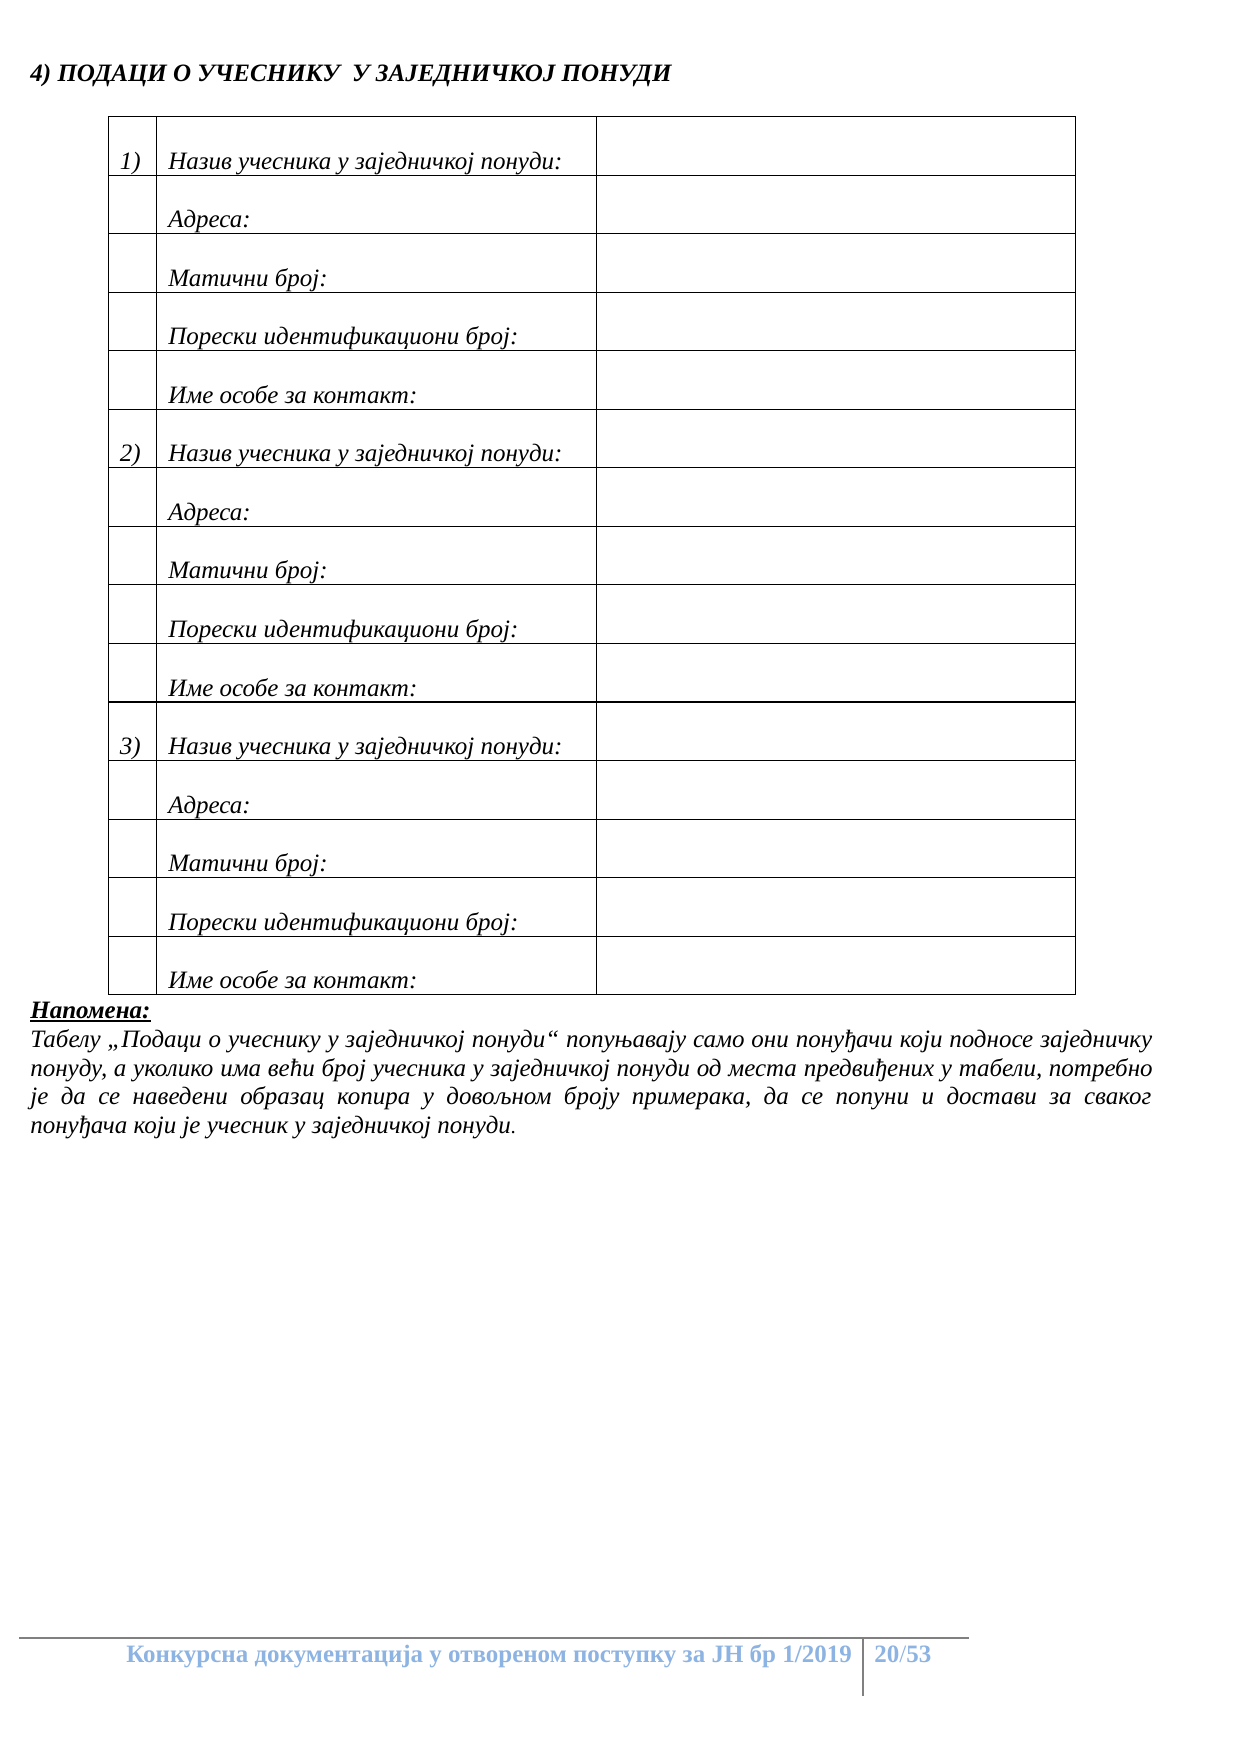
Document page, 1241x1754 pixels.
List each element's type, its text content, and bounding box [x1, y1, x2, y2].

text Напомена: [30, 995, 1153, 1024]
table_cell Матични број: [157, 820, 596, 877]
table_cell [109, 820, 156, 877]
table_cell Матични број: [157, 527, 596, 584]
table_cell 2) [109, 410, 156, 467]
table_cell [597, 820, 1075, 877]
table_cell Назив учесника у заједничкој понуди: [157, 410, 596, 467]
table_cell [109, 293, 156, 350]
table_cell Име особе за контакт: [157, 937, 596, 994]
table_cell [597, 351, 1075, 409]
table_cell [597, 703, 1075, 760]
table_cell [597, 585, 1075, 643]
text Табелу „Подаци о учеснику у заједничкој понуди“ попуњавају само они понуђачи који подносе заједничку понуду, а уколико има већи број учесника у заједничкој понуди од места предвиђених у табели, потребно је да се наведени образац копира у довољном броју примерака, да се попуни и достави за сваког понуђача који је учесник у заједничкој понуди. [30, 1024, 1153, 1139]
table_cell Порески идентификациони број: [157, 878, 596, 936]
table_cell [597, 176, 1075, 233]
table_cell Адреса: [157, 468, 596, 526]
table_cell [597, 410, 1075, 467]
table_cell [109, 351, 156, 409]
table_cell [597, 293, 1075, 350]
table_cell [597, 468, 1075, 526]
table_cell [597, 761, 1075, 818]
text 4) ПОДАЦИ О УЧЕСНИКУ У ЗАЈЕДНИЧКОЈ ПОНУДИ [30, 58, 1153, 87]
table_cell [109, 878, 156, 936]
table_header 1) [109, 117, 156, 174]
table_cell [109, 176, 156, 233]
table_cell [597, 527, 1075, 584]
table_cell Име особе за контакт: [157, 351, 596, 409]
table_cell [109, 761, 156, 818]
table_cell Матични број: [157, 234, 596, 292]
table_cell [109, 937, 156, 994]
table_cell [109, 644, 156, 701]
table_cell Адреса: [157, 761, 596, 818]
table_header [597, 117, 1075, 174]
table_cell [109, 234, 156, 292]
table_cell [109, 585, 156, 643]
table_cell Назив учесника у заједничкој понуди: [157, 703, 596, 760]
table_cell Адреса: [157, 176, 596, 233]
table_cell Име особе за контакт: [157, 644, 596, 701]
table_header Назив учесника у заједничкој понуди: [157, 117, 596, 174]
table_cell Порески идентификациони број: [157, 585, 596, 643]
table_cell Порески идентификациони број: [157, 293, 596, 350]
table_cell [597, 644, 1075, 701]
table_cell [597, 878, 1075, 936]
table_cell 3) [109, 703, 156, 760]
table_cell [597, 234, 1075, 292]
table_cell [597, 937, 1075, 994]
table_cell [109, 468, 156, 526]
table_cell [109, 527, 156, 584]
